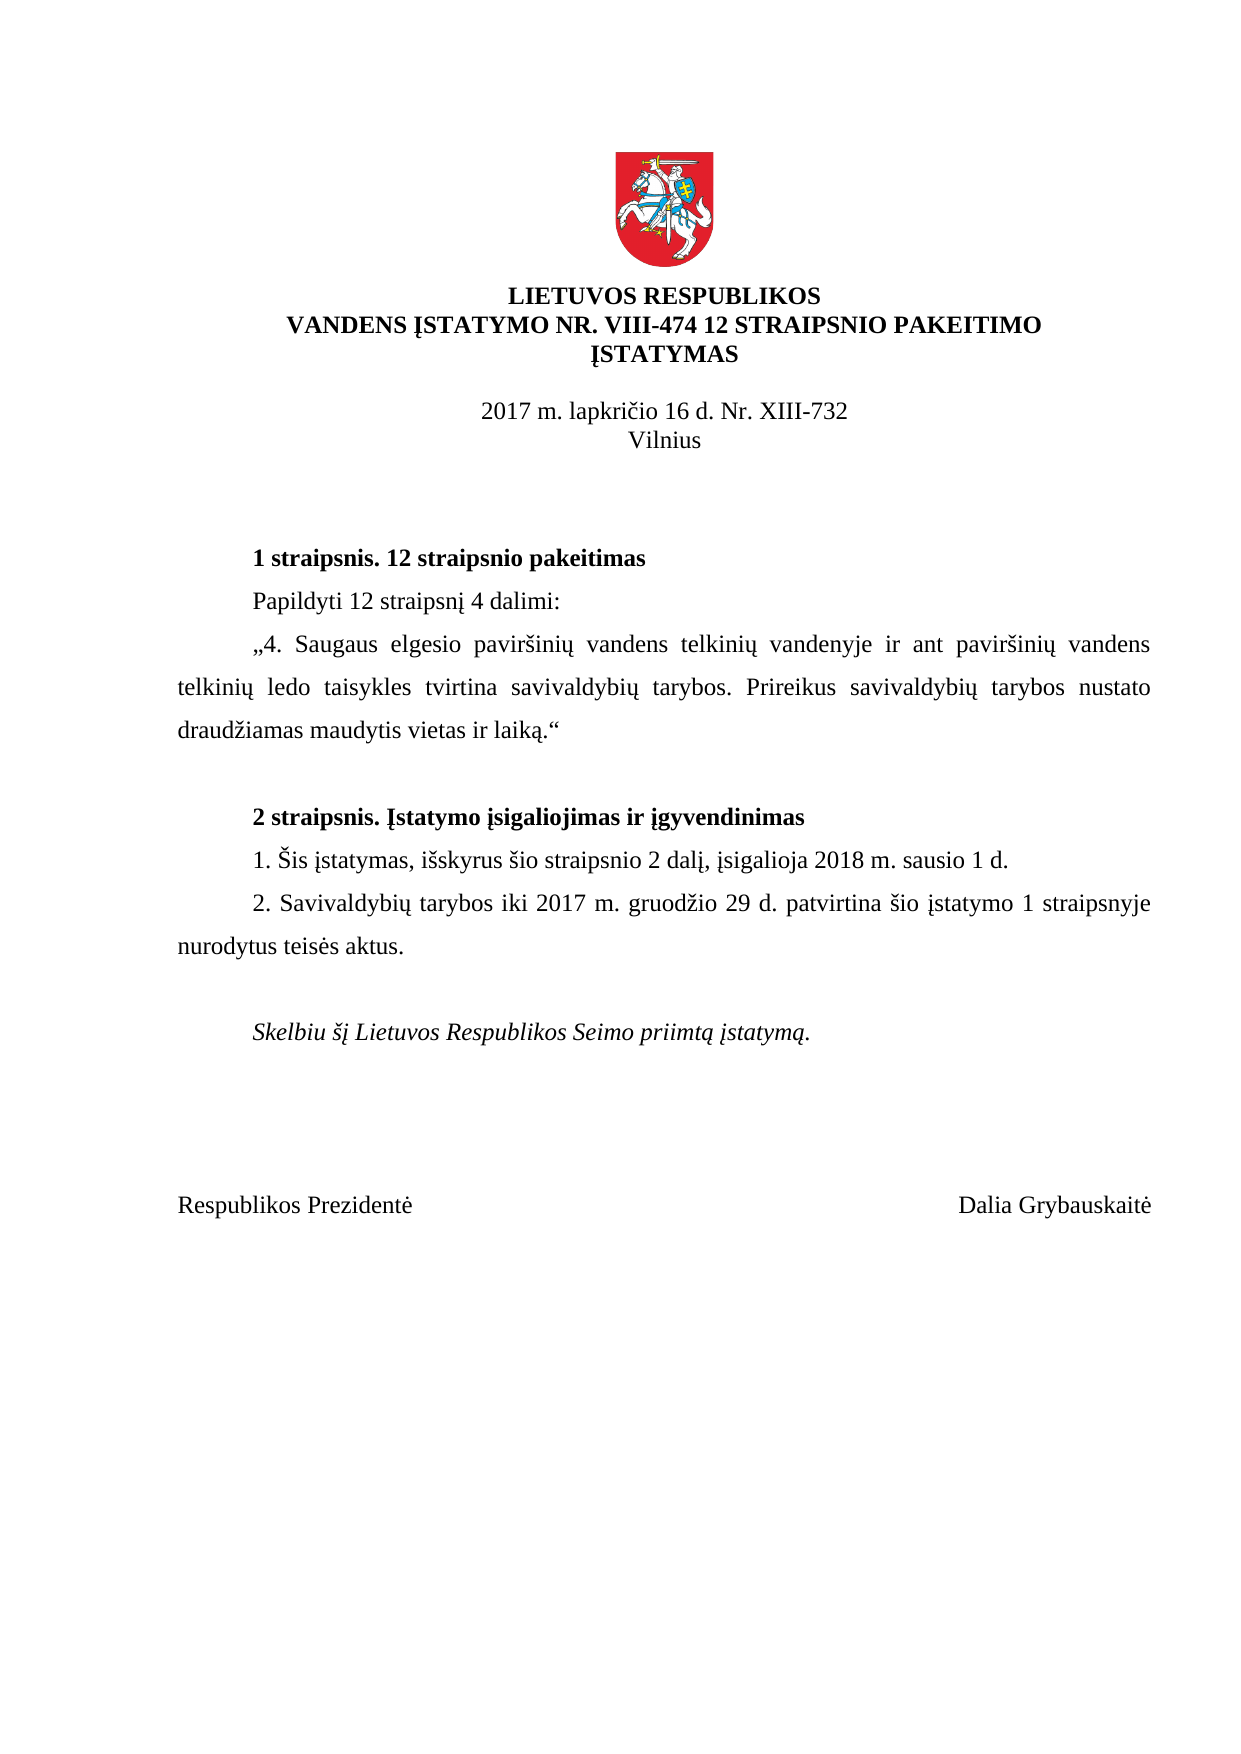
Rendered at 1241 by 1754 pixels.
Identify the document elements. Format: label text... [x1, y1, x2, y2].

text LIETUVOS RESPUBLIKOS [177, 281, 1152, 310]
text 1 straipsnis. 12 straipsnio pakeitimas [177, 543, 1152, 572]
text 2017 m. lapkričio 16 d. Nr. XIII-732 [177, 396, 1152, 425]
text Respublikos Prezidentė Dalia Grybauskaitė [177, 1190, 1152, 1219]
text 2. Savivaldybių tarybos iki 2017 m. gruodžio 29 d. patvirtina šio įstatymo 1 straipsnyje nurodytus teisės aktus. [177, 888, 1152, 960]
picture [615, 152, 714, 267]
text „4. Saugaus elgesio paviršinių vandens telkinių vandenyje ir ant paviršinių vandens telkinių ledo taisykles tvirtina savivaldybių tarybos. Prireikus savivaldybių tarybos nustato draudžiamas maudytis vietas ir laiką.“ [177, 629, 1152, 744]
text 2 straipsnis. Įstatymo įsigaliojimas ir įgyvendinimas [177, 802, 1152, 831]
text 1. Šis įstatymas, išskyrus šio straipsnio 2 dalį, įsigalioja 2018 m. sausio 1 d. [177, 845, 1152, 874]
text Skelbiu šį Lietuvos Respublikos Seimo priimtą įstatymą. [177, 1017, 1152, 1046]
text Vilnius [177, 425, 1152, 454]
text VANDENS ĮSTATYMO NR. VIII-474 12 STRAIPSNIO PAKEITIMO [177, 310, 1152, 339]
text Papildyti 12 straipsnį 4 dalimi: [177, 586, 1152, 615]
text ĮSTATYMAS [177, 339, 1152, 368]
